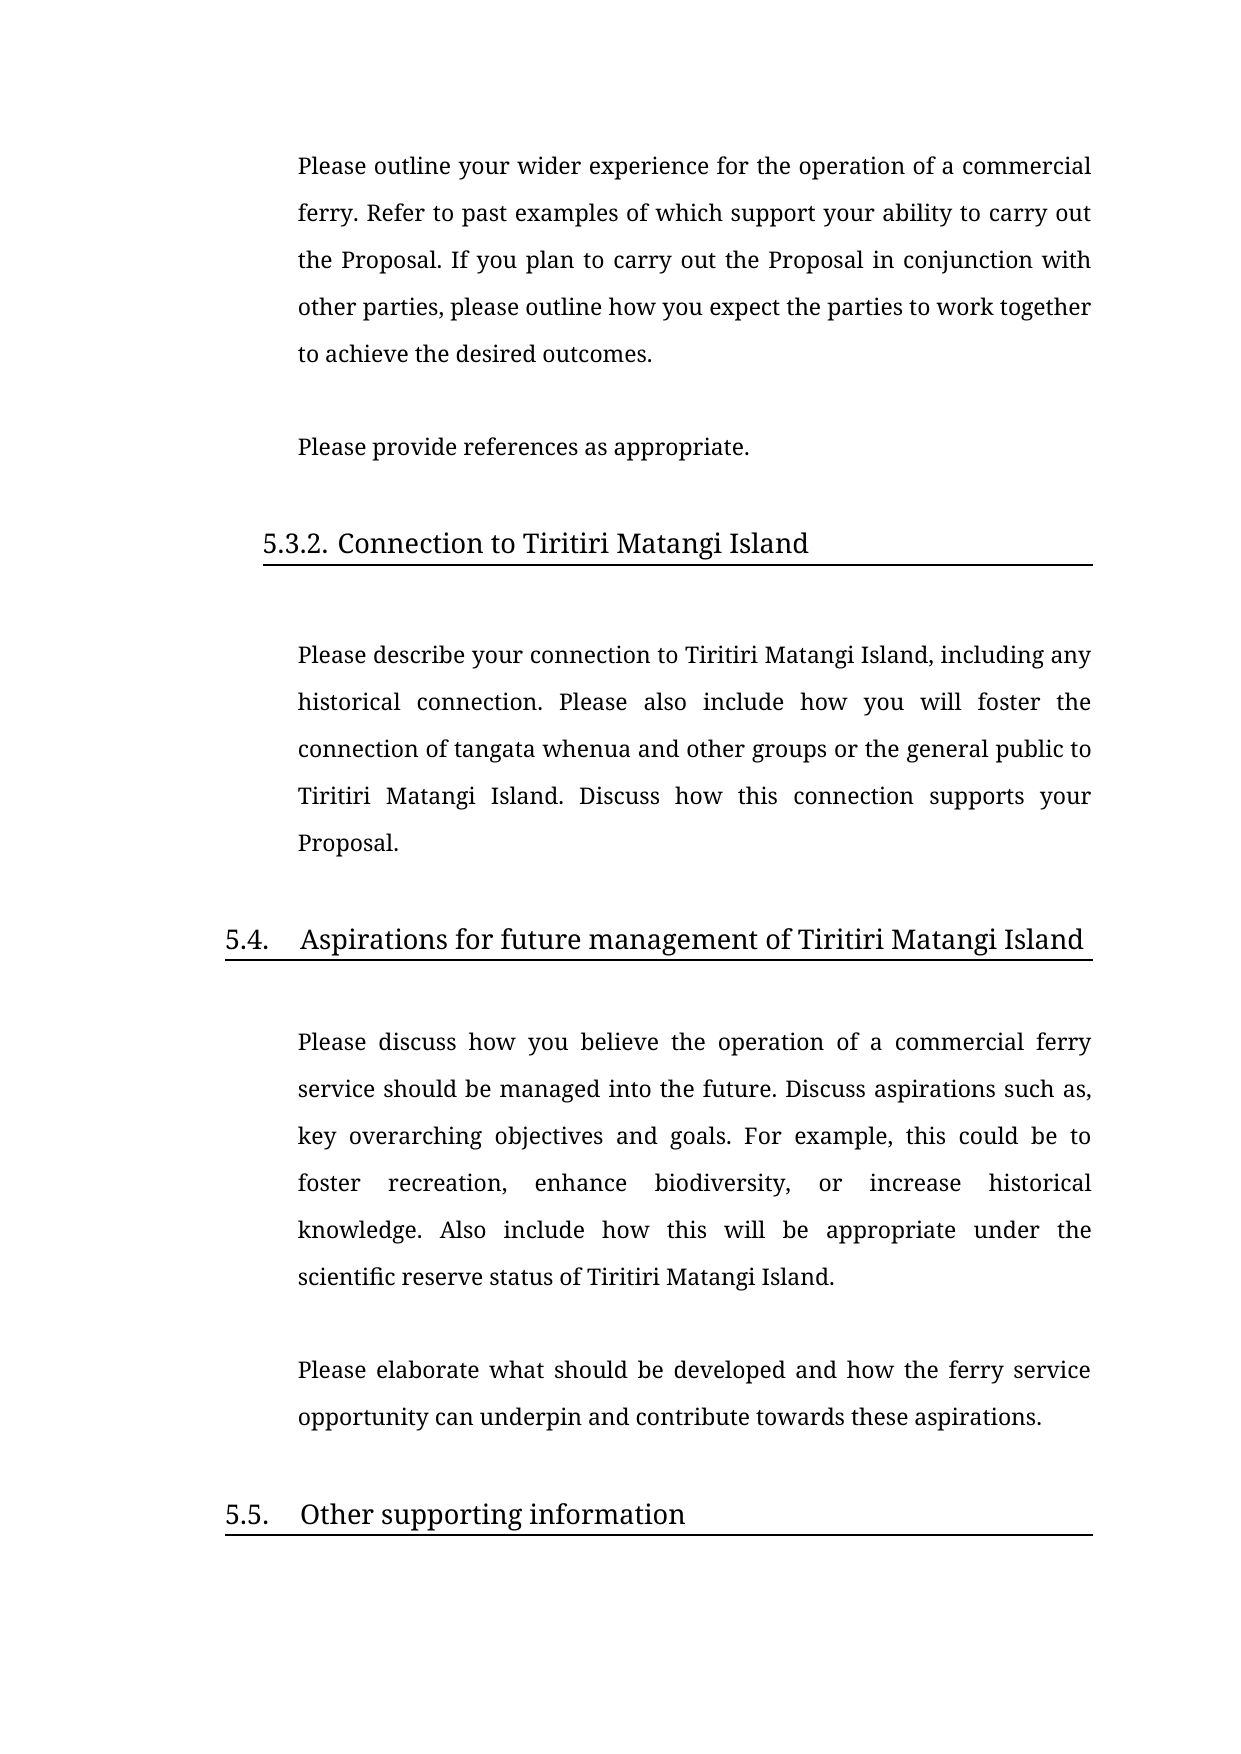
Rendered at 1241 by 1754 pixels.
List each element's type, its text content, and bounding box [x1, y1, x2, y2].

text Please elaborate what should be developed and how the ferry service opportunity can underpin and contribute towards these aspirations. [298, 1354, 1093, 1433]
list Connection to Tiritiri Matangi Island [262, 525, 1093, 566]
text Please outline your wider experience for the operation of a commercial ferry. Refer to past examples of which support your ability to carry out the Proposal. If you plan to carry out the Proposal in conjunction with other parties, please outline how you expect the parties to work together to achieve the desired outcomes. [298, 150, 1093, 369]
text Please describe your connection to Tiritiri Matangi Island, including any historical connection. Please also include how you will foster the connection of tangata whenua and other groups or the general public to Tiritiri Matangi Island. Discuss how this connection supports your Proposal. [298, 639, 1093, 858]
list Aspirations for future management of Tiritiri Matangi Island [225, 921, 1093, 959]
text Please discuss how you believe the operation of a commercial ferry service should be managed into the future. Discuss aspirations such as, key overarching objectives and goals. For example, this could be to foster recreation, enhance biodiversity, or increase historical knowledge. Also include how this will be appropriate under the scientific reserve status of Tiritiri Matangi Island. [298, 1026, 1093, 1292]
list Other supporting information [225, 1495, 1093, 1534]
text Please provide references as appropriate. [298, 431, 1093, 462]
